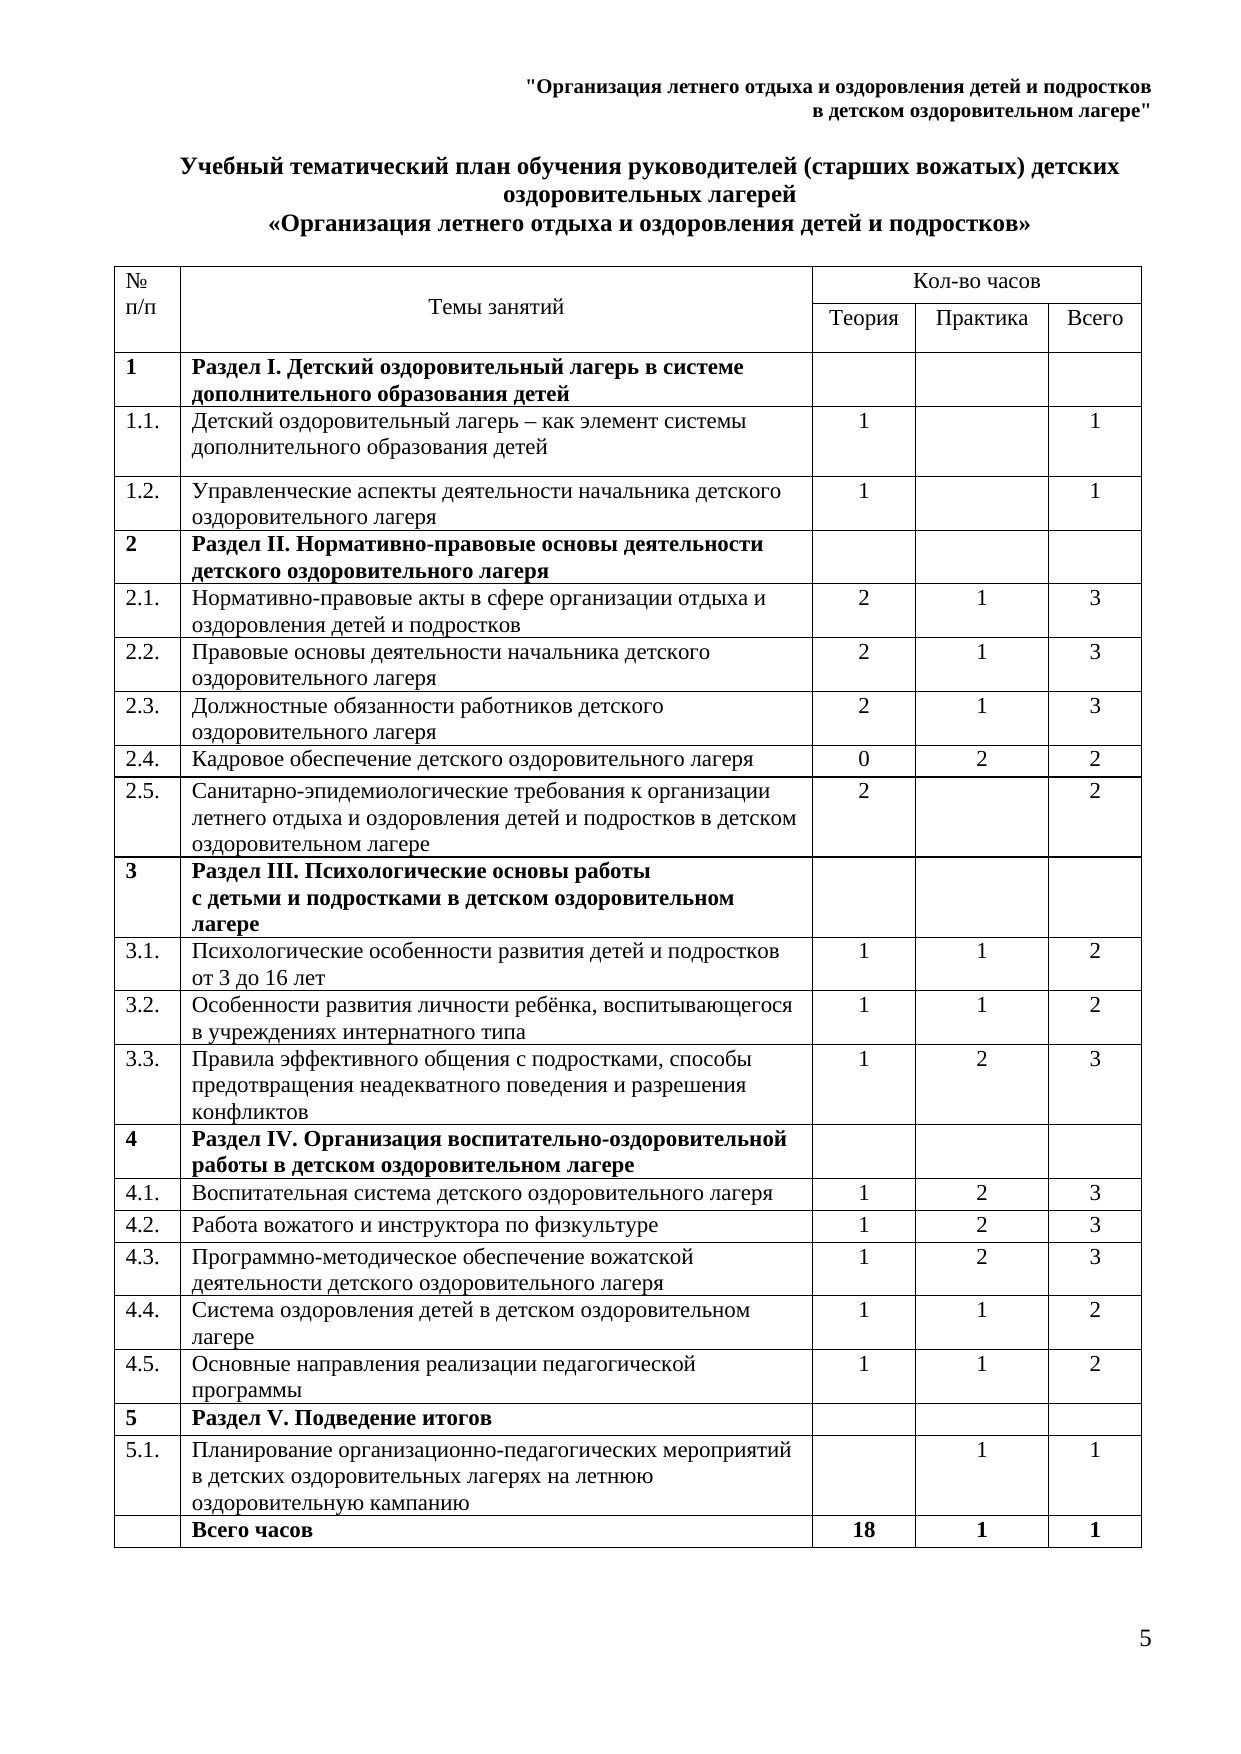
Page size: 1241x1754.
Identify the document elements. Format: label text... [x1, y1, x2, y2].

table_cell 2 [1049, 938, 1141, 990]
table_cell Правила эффективного общения с подростками, способы предотвращения неадекватного поведения и разрешения конфликтов [181, 1045, 812, 1124]
table_cell Нормативно-правовые акты в сфере организации отдыха и оздоровления детей и подростков [181, 584, 812, 637]
table_cell 3 [1049, 638, 1141, 691]
table_cell [813, 1404, 915, 1435]
table_cell 18 [813, 1516, 915, 1547]
table_cell 1 [916, 584, 1048, 637]
table_cell 4.3. [115, 1243, 180, 1295]
table_cell 3.2. [115, 991, 180, 1044]
table_cell Всего часов [181, 1516, 812, 1547]
table_cell [916, 1404, 1048, 1435]
table_cell 3 [1049, 1179, 1141, 1210]
table_cell 1 [916, 938, 1048, 990]
table_cell 2 [813, 692, 915, 744]
table_cell Теория [813, 304, 915, 352]
table_cell Должностные обязанности работников детского оздоровительного лагеря [181, 692, 812, 744]
table_cell 1 [813, 1350, 915, 1403]
table_header Кол-во часов [813, 267, 1141, 303]
table_cell [813, 1436, 915, 1515]
table_cell 2.5. [115, 778, 180, 856]
table_cell 2 [1049, 778, 1141, 856]
table_cell 3 [1049, 584, 1141, 637]
table_cell 2.2. [115, 638, 180, 691]
table_cell 2 [916, 746, 1048, 776]
table_cell [916, 407, 1048, 476]
table_cell 1 [813, 938, 915, 990]
table_cell 3 [1049, 1045, 1141, 1124]
table_cell Работа вожатого и инструктора по физкультуре [181, 1211, 812, 1242]
table_cell Программно-методическое обеспечение вожатской деятельности детского оздоровительного лагеря [181, 1243, 812, 1295]
table_cell 2 [916, 1243, 1048, 1295]
table_cell [1049, 353, 1141, 406]
table_cell Особенности развития личности ребёнка, воспитывающегося в учреждениях интернатного типа [181, 991, 812, 1044]
table_cell 4.4. [115, 1296, 180, 1349]
table_cell 1 [115, 353, 180, 406]
table_cell 1 [813, 1211, 915, 1242]
table_cell Практика [916, 304, 1048, 352]
table_cell 1 [813, 1243, 915, 1295]
table_cell 2 [1049, 991, 1141, 1044]
table_cell 2 [1049, 1296, 1141, 1349]
table_cell [916, 353, 1048, 406]
table_cell 4.5. [115, 1350, 180, 1403]
table_cell 4 [115, 1125, 180, 1178]
table_cell 1.2. [115, 477, 180, 529]
table_cell [916, 531, 1048, 583]
table_cell 18 [916, 1516, 1048, 1547]
table_cell 2.3. [115, 692, 180, 744]
text «Организация летнего отдыха и оздоровления детей и подростков» [148, 208, 1152, 237]
table_cell [916, 1125, 1048, 1178]
table_cell 2 [916, 1179, 1048, 1210]
table_cell 1 [1049, 477, 1141, 529]
table_cell 1 [813, 407, 915, 476]
table_cell 2 [115, 531, 180, 583]
table_cell 1 [813, 1296, 915, 1349]
table_cell Психологические особенности развития детей и подростков от 3 до 16 лет [181, 938, 812, 990]
table_cell 3 [1049, 1211, 1141, 1242]
table_cell Раздел IV. Организация воспитательно-оздоровительной работы в детском оздоровительном лагере [181, 1125, 812, 1178]
table_cell 5 [115, 1404, 180, 1435]
table_cell Раздел II. Нормативно-правовые основы деятельности детского оздоровительного лагеря [181, 531, 812, 583]
table_cell 1 [1049, 407, 1141, 476]
table_cell 2 [813, 638, 915, 691]
table_cell 1 [916, 991, 1048, 1044]
table_cell Раздел V. Подведение итогов [181, 1404, 812, 1435]
table_cell 3.1. [115, 938, 180, 990]
table_cell 1 [916, 638, 1048, 691]
table_cell [1049, 858, 1141, 937]
table_cell 1 [916, 692, 1048, 744]
table_header Темы занятий [181, 267, 812, 352]
table_cell 2 [916, 1211, 1048, 1242]
table_cell 2 [916, 1045, 1048, 1124]
table_cell 0 [813, 746, 915, 776]
table_cell 3 [115, 858, 180, 937]
table_cell 2.4. [115, 746, 180, 776]
table_cell Кадровое обеспечение детского оздоровительного лагеря [181, 746, 812, 776]
table_cell 2 [1049, 1350, 1141, 1403]
table_cell [813, 1125, 915, 1178]
table_cell 3.3. [115, 1045, 180, 1124]
table_cell Система оздоровления детей в детском оздоровительном лагере [181, 1296, 812, 1349]
text Учебный тематический план обучения руководителей (старших вожатых) детских оздоровительных лагерей [148, 151, 1152, 208]
table_cell [813, 531, 915, 583]
table_cell Управленческие аспекты деятельности начальника детского оздоровительного лагеря [181, 477, 812, 529]
table_cell 1 [916, 1436, 1048, 1515]
table_cell [916, 778, 1048, 856]
table_cell 2.1. [115, 584, 180, 637]
table_cell 3 [1049, 692, 1141, 744]
table_cell 1 [813, 991, 915, 1044]
table_cell [813, 858, 915, 937]
table_cell 2 [1049, 746, 1141, 776]
table_cell Воспитательная система детского оздоровительного лагеря [181, 1179, 812, 1210]
table_cell [115, 1516, 180, 1547]
table_cell 1 [916, 1296, 1048, 1349]
table_cell Планирование организационно-педагогических мероприятий в детских оздоровительных лагерях на летнюю оздоровительную кампанию [181, 1436, 812, 1515]
table_cell [916, 858, 1048, 937]
table_cell 36 [1049, 1516, 1141, 1547]
table_cell [1049, 1404, 1141, 1435]
table_cell 4.1. [115, 1179, 180, 1210]
table_cell 4.2. [115, 1211, 180, 1242]
table_header № п/п [115, 267, 180, 352]
table_cell 2 [813, 584, 915, 637]
table_cell [1049, 1125, 1141, 1178]
table_cell Детский оздоровительный лагерь – как элемент системы дополнительного образования детей [181, 407, 812, 476]
table_cell Раздел I. Детский оздоровительный лагерь в системе дополнительного образования детей [181, 353, 812, 406]
table_cell [813, 353, 915, 406]
table_cell 1 [813, 477, 915, 529]
table_cell 2 [813, 778, 915, 856]
table_cell 1 [1049, 1436, 1141, 1515]
table_cell 1 [813, 1045, 915, 1124]
table_cell [1049, 531, 1141, 583]
table_cell Санитарно-эпидемиологические требования к организации летнего отдыха и оздоровления детей и подростков в детском оздоровительном лагере [181, 778, 812, 856]
table_cell Правовые основы деятельности начальника детского оздоровительного лагеря [181, 638, 812, 691]
table_cell 1.1. [115, 407, 180, 476]
table_cell 3 [1049, 1243, 1141, 1295]
table_cell Раздел III. Психологические основы работы с детьми и подростками в детском оздоровительном лагере [181, 858, 812, 937]
table_cell 1 [916, 1350, 1048, 1403]
table_cell 1 [813, 1179, 915, 1210]
table_cell [916, 477, 1048, 529]
table_cell 5.1. [115, 1436, 180, 1515]
table_cell Всего [1049, 304, 1141, 352]
table_cell Основные направления реализации педагогической программы [181, 1350, 812, 1403]
